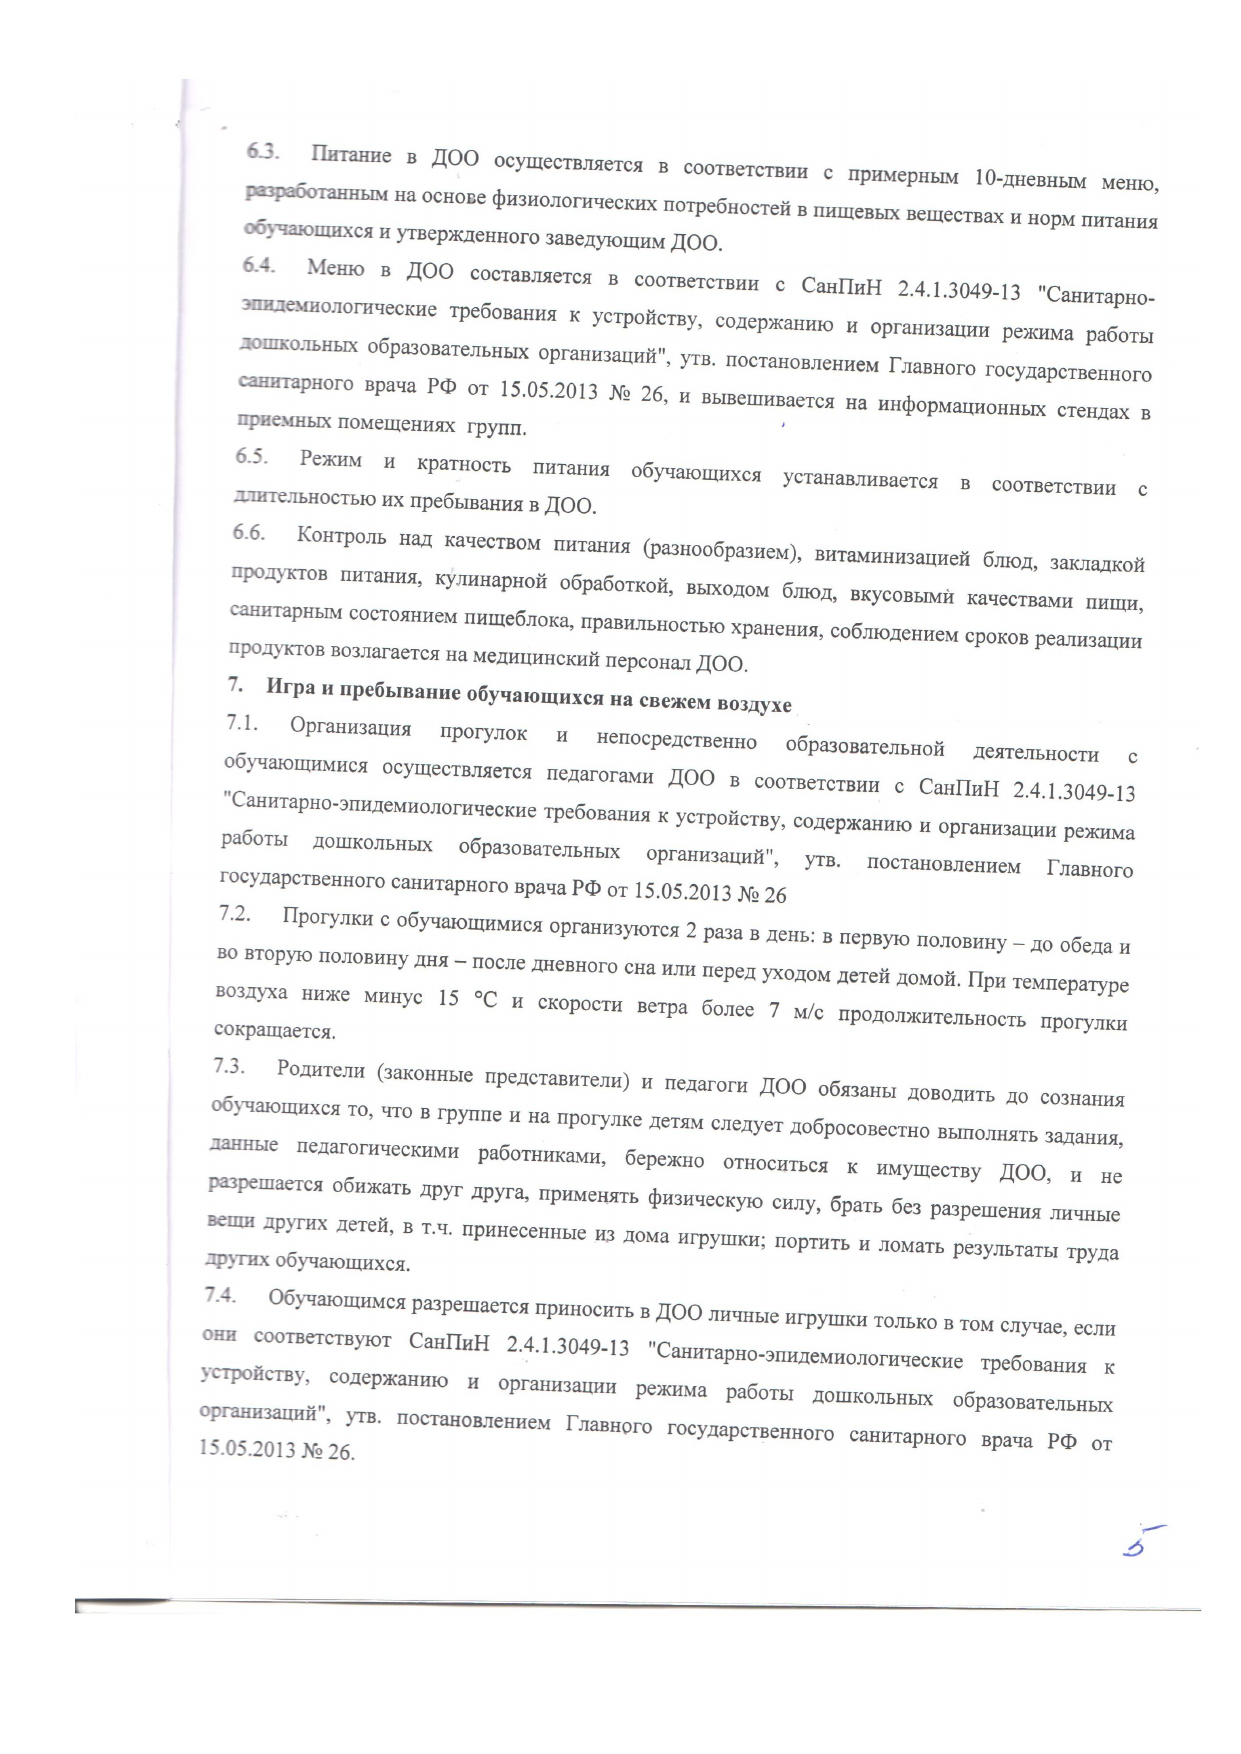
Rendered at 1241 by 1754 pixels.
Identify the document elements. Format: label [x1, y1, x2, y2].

picture [75, 75, 1202, 1621]
